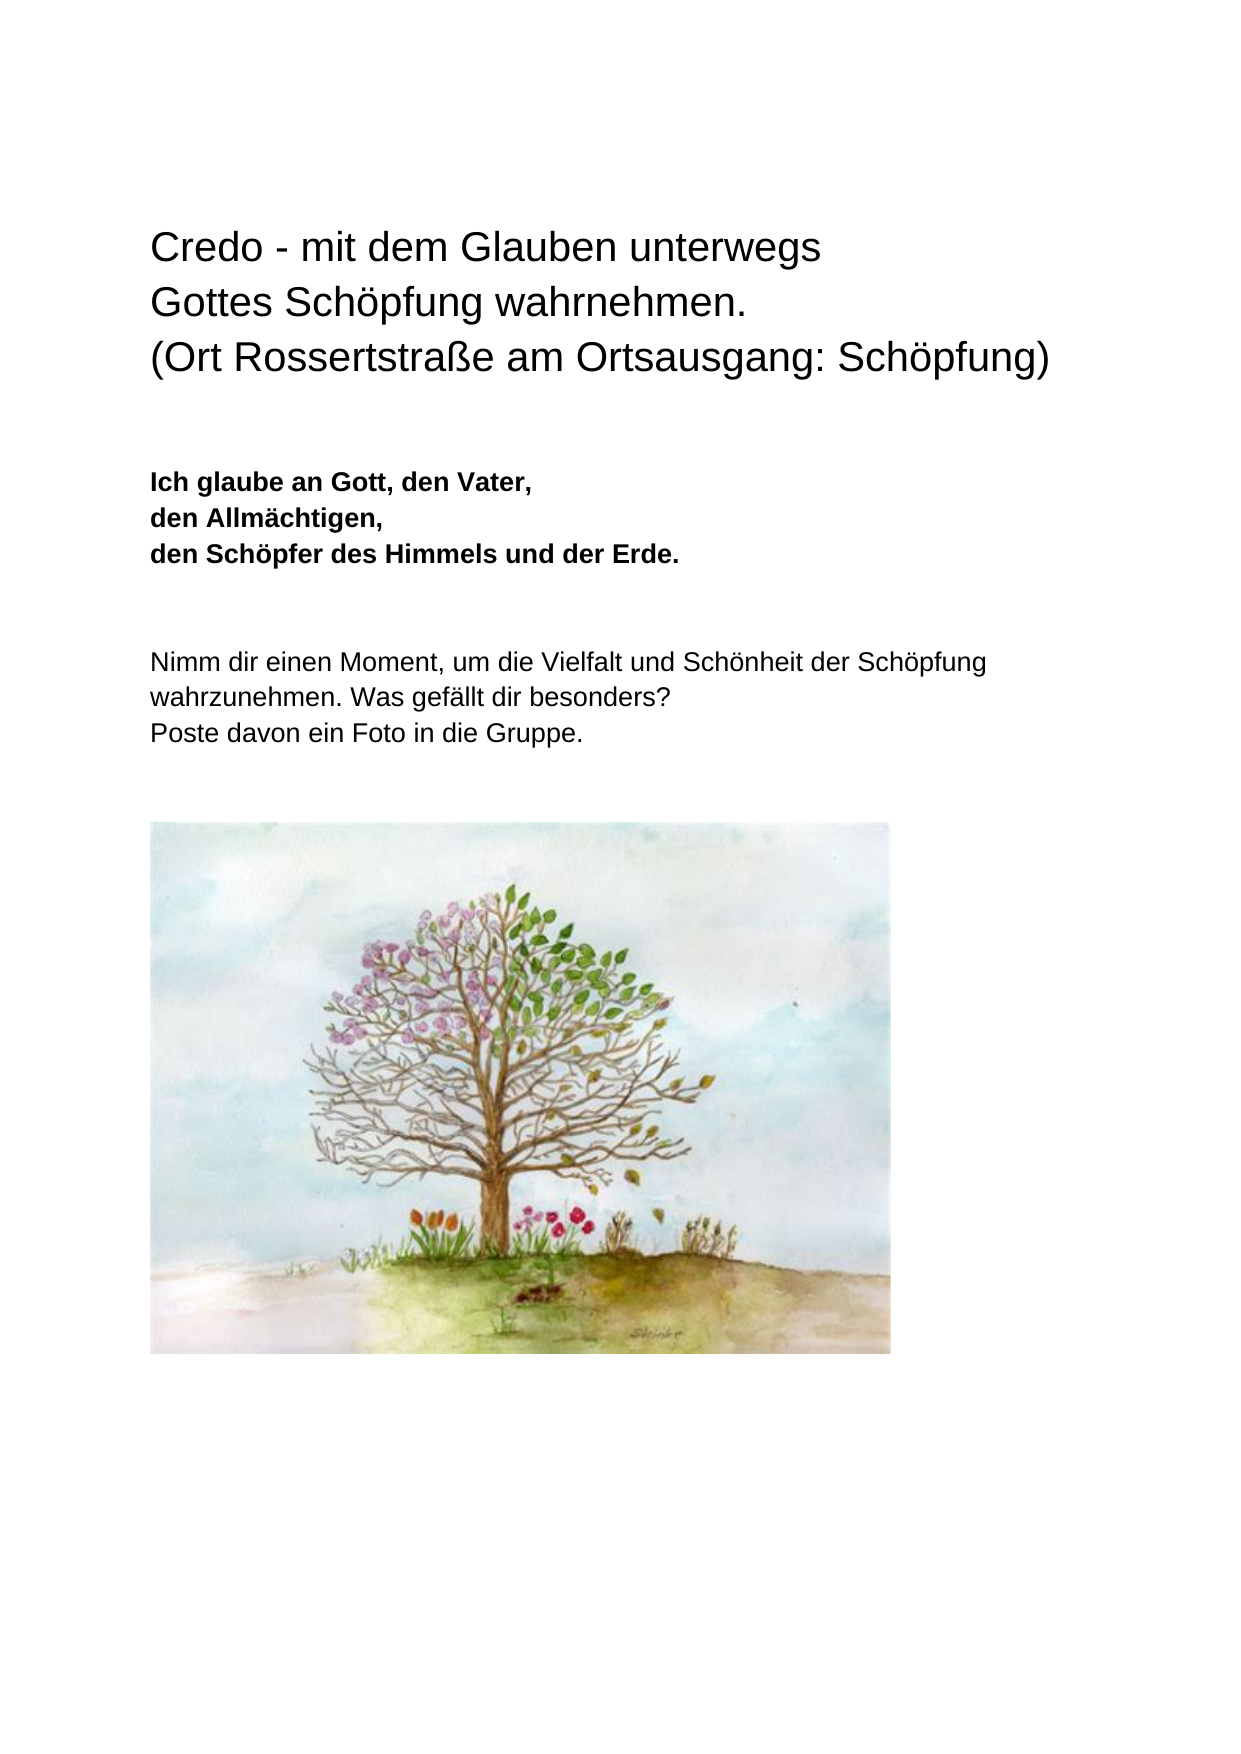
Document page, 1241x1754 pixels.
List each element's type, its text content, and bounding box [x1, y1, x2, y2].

picture [150, 822, 891, 1354]
subtitle Credo - mit dem Glauben unterwegs Gottes Schöpfung wahrnehmen. (Ort Rossertstraße am Ortsausgang: Schöpfung) [150, 222, 1090, 380]
text Poste davon ein Foto in die Gruppe. [150, 717, 1090, 749]
text den Allmächtigen, [150, 502, 1090, 533]
text Nimm dir einen Moment, um die Vielfalt und Schönheit der Schöpfung wahrzunehmen. Was gefällt dir besonders? [150, 646, 1090, 713]
text den Schöpfer des Himmels und der Erde. [150, 538, 1090, 569]
text Ich glaube an Gott, den Vater, [150, 466, 1090, 497]
